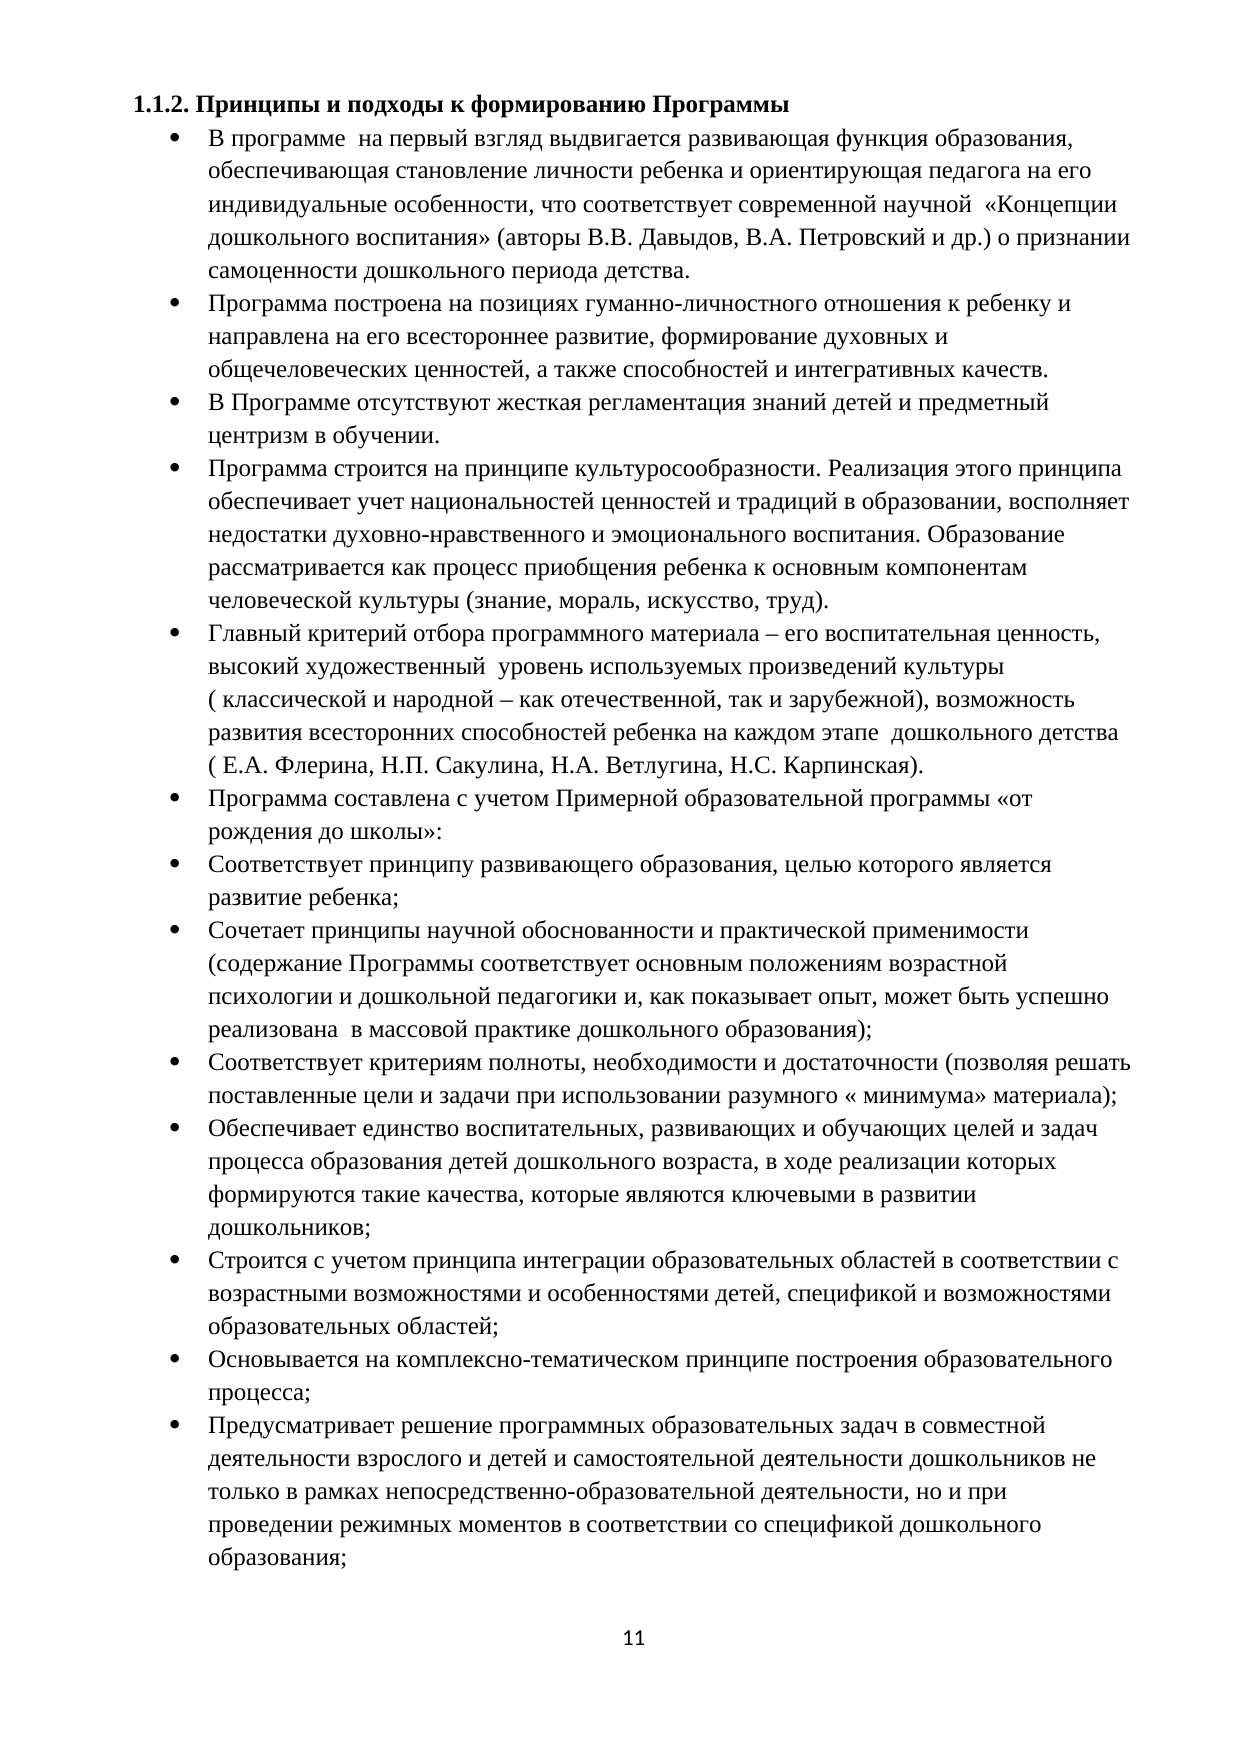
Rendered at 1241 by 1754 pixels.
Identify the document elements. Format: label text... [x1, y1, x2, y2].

list Строится с учетом принципа интеграции образовательных областей в соответствии с возрастными возможностями и особенностями детей, спецификой и возможностями образовательных областей; [170, 1245, 1134, 1340]
list В программе на первый взгляд выдвигается развивающая функция образования, обеспечивающая становление личности ребенка и ориентирующая педагога на его индивидуальные особенности, что соответствует современной научной «Концепции дошкольного воспитания» (авторы В.В. Давыдов, В.А. Петровский и др.) о признании самоценности дошкольного периода детства. [170, 123, 1134, 283]
text 1.1.2. Принципы и подходы к формированию Программы [133, 89, 1134, 118]
list Основывается на комплексно-тематическом принципе построения образовательного процесса; [170, 1344, 1134, 1406]
list Соответствует принципу развивающего образования, целью которого является развитие ребенка; [170, 849, 1134, 911]
list Программа составлена с учетом Примерной образовательной программы «от рождения до школы»: [170, 783, 1134, 845]
list Соответствует критериям полноты, необходимости и достаточности (позволяя решать поставленные цели и задачи при использовании разумного « минимума» материала); [170, 1047, 1134, 1109]
list Предусматривает решение программных образовательных задач в совместной деятельности взрослого и детей и самостоятельной деятельности дошкольников не только в рамках непосредственно-образовательной деятельности, но и при проведении режимных моментов в соответствии со спецификой дошкольного образования; [170, 1410, 1134, 1571]
list Программа построена на позициях гуманно-личностного отношения к ребенку и направлена на его всестороннее развитие, формирование духовных и общечеловеческих ценностей, а также способностей и интегративных качеств. [170, 288, 1134, 382]
list Сочетает принципы научной обоснованности и практической применимости (содержание Программы соответствует основным положениям возрастной психологии и дошкольной педагогики и, как показывает опыт, может быть успешно реализована в массовой практике дошкольного образования); [170, 915, 1134, 1043]
list Главный критерий отбора программного материала – его воспитательная ценность, высокий художественный уровень используемых произведений культуры ( классической и народной – как отечественной, так и зарубежной), возможность развития всесторонних способностей ребенка на каждом этапе дошкольного детства ( Е.А. Флерина, Н.П. Сакулина, Н.А. Ветлугина, Н.С. Карпинская). [170, 618, 1134, 779]
list В Программе отсутствуют жесткая регламентация знаний детей и предметный центризм в обучении. [170, 387, 1134, 448]
list Программа строится на принципе культуросообразности. Реализация этого принципа обеспечивает учет национальностей ценностей и традиций в образовании, восполняет недостатки духовно-нравственного и эмоционального воспитания. Образование рассматривается как процесс приобщения ребенка к основным компонентам человеческой культуры (знание, мораль, искусство, труд). [170, 453, 1134, 614]
list Обеспечивает единство воспитательных, развивающих и обучающих целей и задач процесса образования детей дошкольного возраста, в ходе реализации которых формируются такие качества, которые являются ключевыми в развитии дошкольников; [170, 1113, 1134, 1241]
